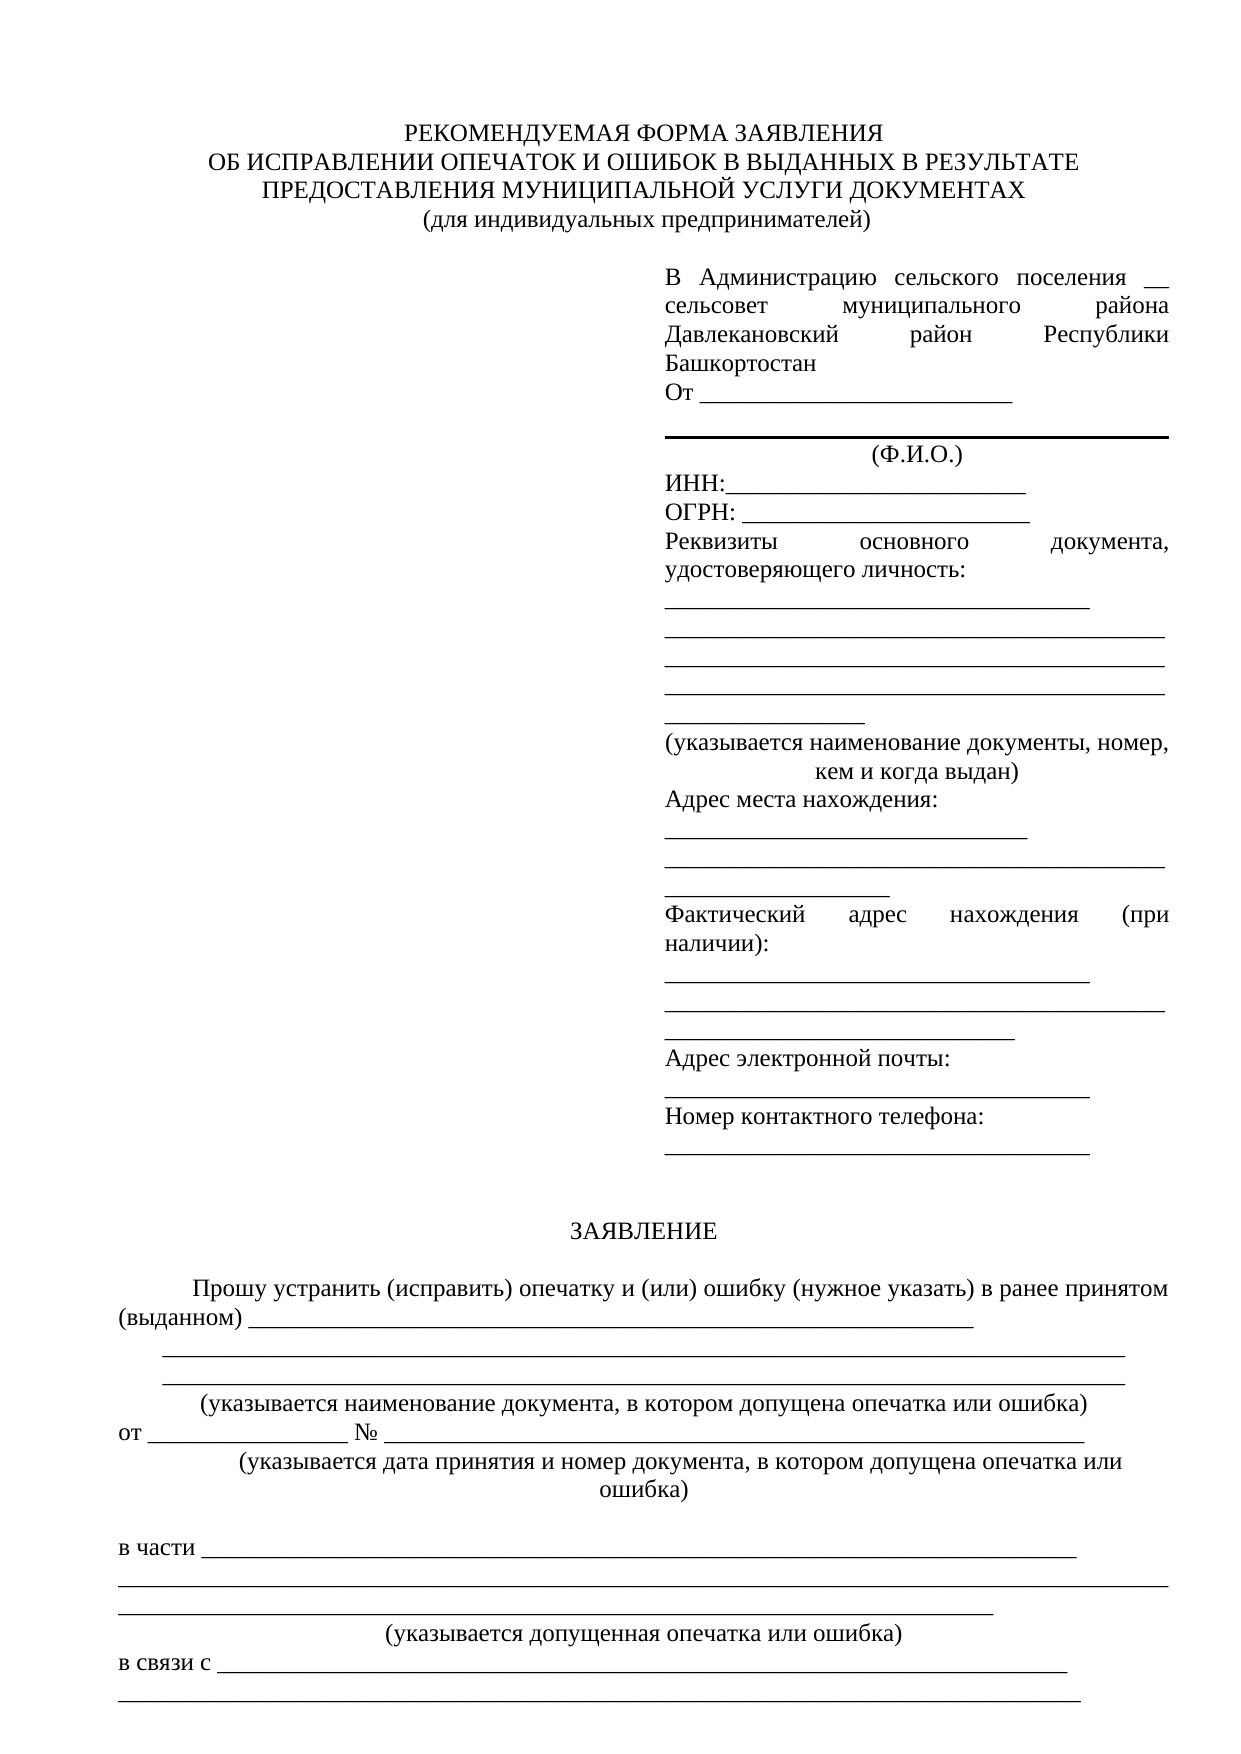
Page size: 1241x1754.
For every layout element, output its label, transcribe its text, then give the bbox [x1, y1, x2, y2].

text ________________________________________________________________________________________________________________________________________ [664, 612, 1169, 727]
text __________________________________ ____________________________________________________________________ [664, 957, 1169, 1043]
text Адрес места нахождения: [664, 784, 1169, 813]
text __________________________________ [664, 1129, 1169, 1158]
text _____________________________________________________________________________ [118, 1676, 1169, 1704]
text (указывается дата принятия и номер документа, в котором допущена опечатка или ошибка) [118, 1446, 1169, 1503]
text в связи с ____________________________________________________________________ [118, 1647, 1169, 1676]
text РЕКОМЕНДУЕМАЯ ФОРМА ЗАЯВЛЕНИЯ [118, 118, 1169, 147]
text _____________________________ __________________________________________________________ [664, 813, 1169, 899]
text ЗАЯВЛЕНИЕ [118, 1216, 1169, 1244]
text ИНН:________________________ [664, 468, 1169, 497]
text _____________________________________________________________________________ _____________________________________________________________________________ (указывается наименование документа, в котором допущена опечатка или ошибка) [118, 1331, 1169, 1417]
text в части ______________________________________________________________________ [118, 1532, 1169, 1561]
text В Администрацию сельского поселения __ сельсовет муниципального района Давлекановский район Республики Башкортостан [664, 262, 1169, 377]
text Номер контактного телефона: [664, 1101, 1169, 1129]
text __________________________________ [664, 583, 1169, 612]
text Адрес электронной почты: [664, 1043, 1169, 1072]
text От _________________________ [664, 377, 1169, 406]
text __________________________________ [664, 1072, 1169, 1101]
text ОБ ИСПРАВЛЕНИИ ОПЕЧАТОК И ОШИБОК В ВЫДАННЫХ В РЕЗУЛЬТАТЕ ПРЕДОСТАВЛЕНИЯ МУНИЦИПАЛЬНОЙ УСЛУГИ ДОКУМЕНТАХ [118, 147, 1169, 204]
text (Ф.И.О.) [664, 439, 1169, 468]
text от ________________ № ________________________________________________________ [118, 1417, 1169, 1446]
text (указывается допущенная опечатка или ошибка) [118, 1618, 1169, 1647]
text Фактический адрес нахождения (при наличии): [664, 899, 1169, 957]
text (для индивидуальных предпринимателей) [118, 204, 1169, 233]
text ОГРН: _______________________ [664, 497, 1169, 526]
text Реквизиты основного документа, удостоверяющего личность: [664, 526, 1169, 583]
text __________________________________________________________________________________________________________________________________________________________ [118, 1561, 1169, 1618]
text Прошу устранить (исправить) опечатку и (или) ошибку (нужное указать) в ранее принятом (выданном) __________________________________________________________ [118, 1273, 1169, 1331]
text (указывается наименование документы, номер, кем и когда выдан) [664, 727, 1169, 784]
